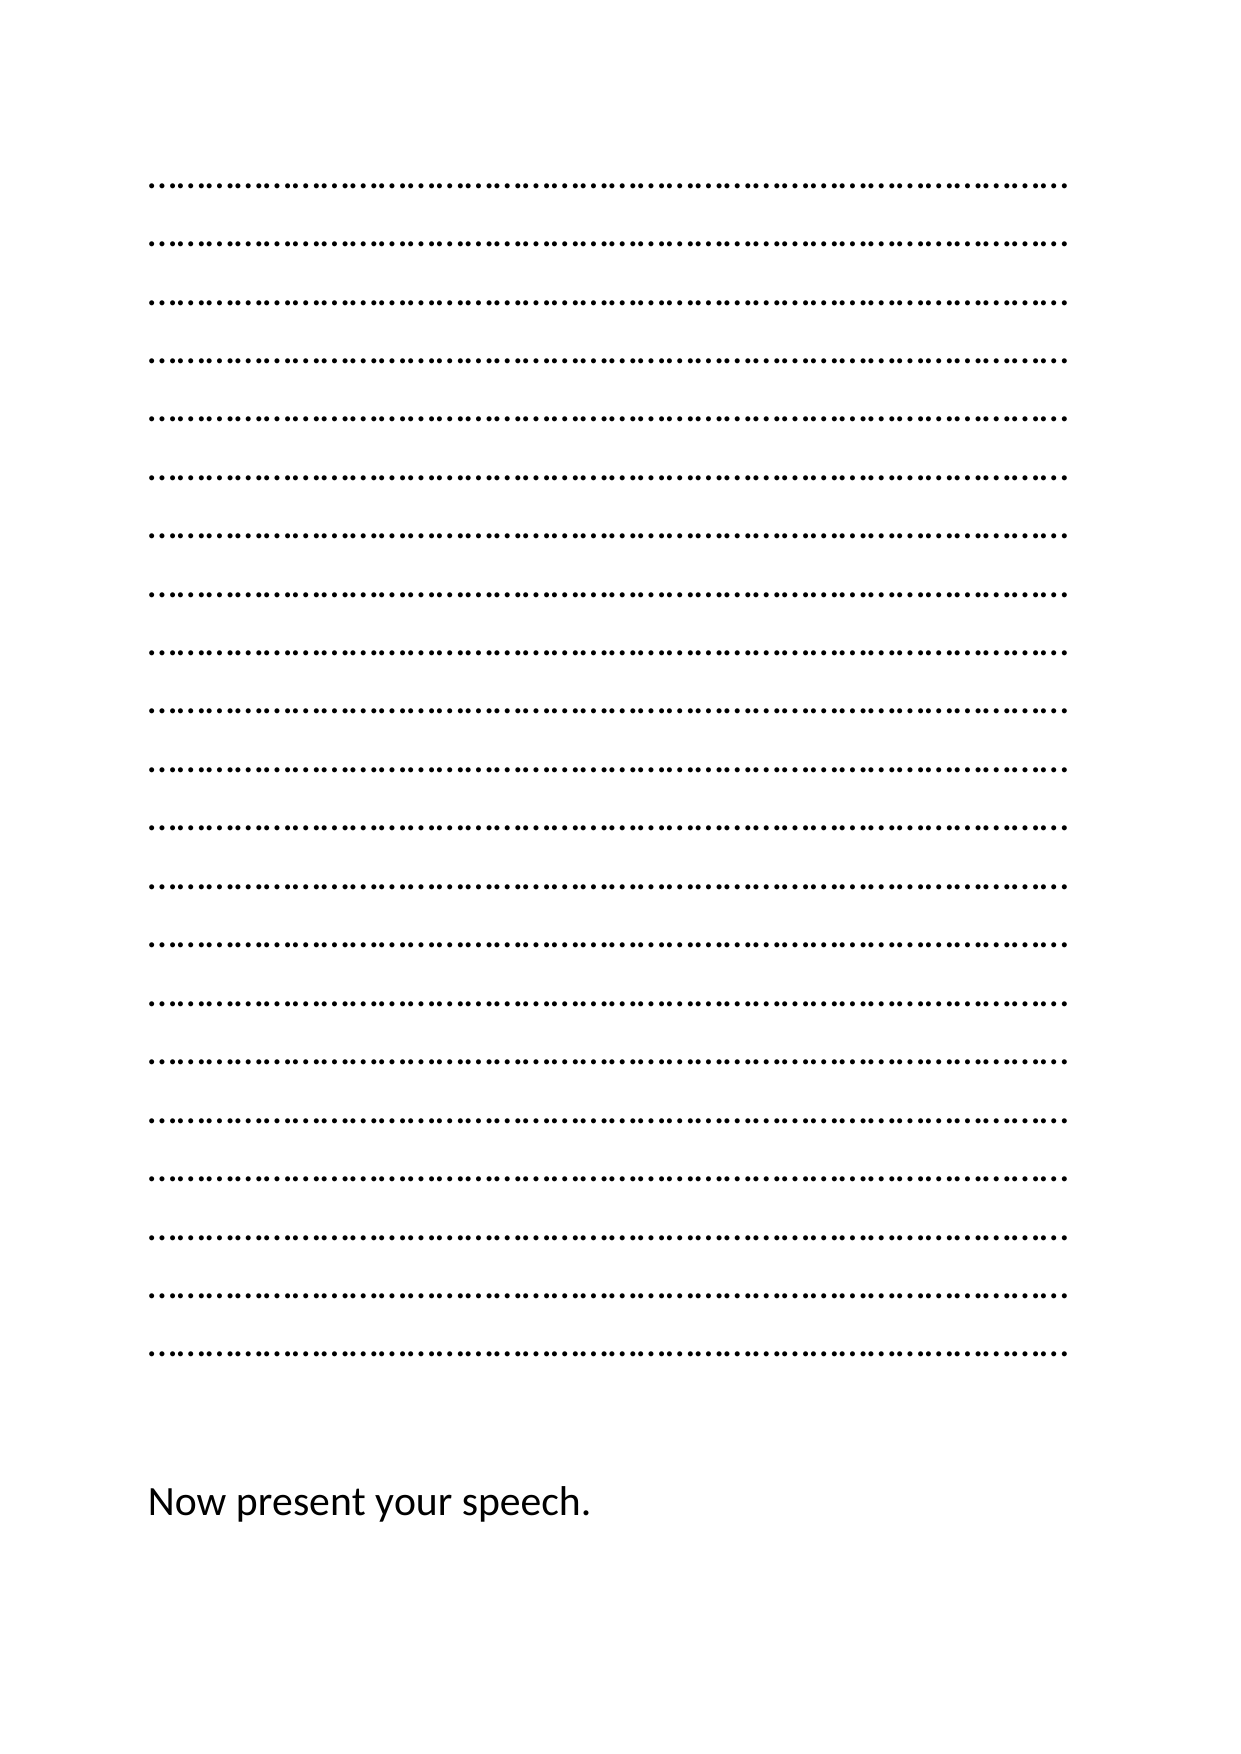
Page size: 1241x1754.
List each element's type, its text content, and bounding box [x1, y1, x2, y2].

text Now present your speech. [148, 1475, 1093, 1526]
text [148, 148, 1093, 1367]
